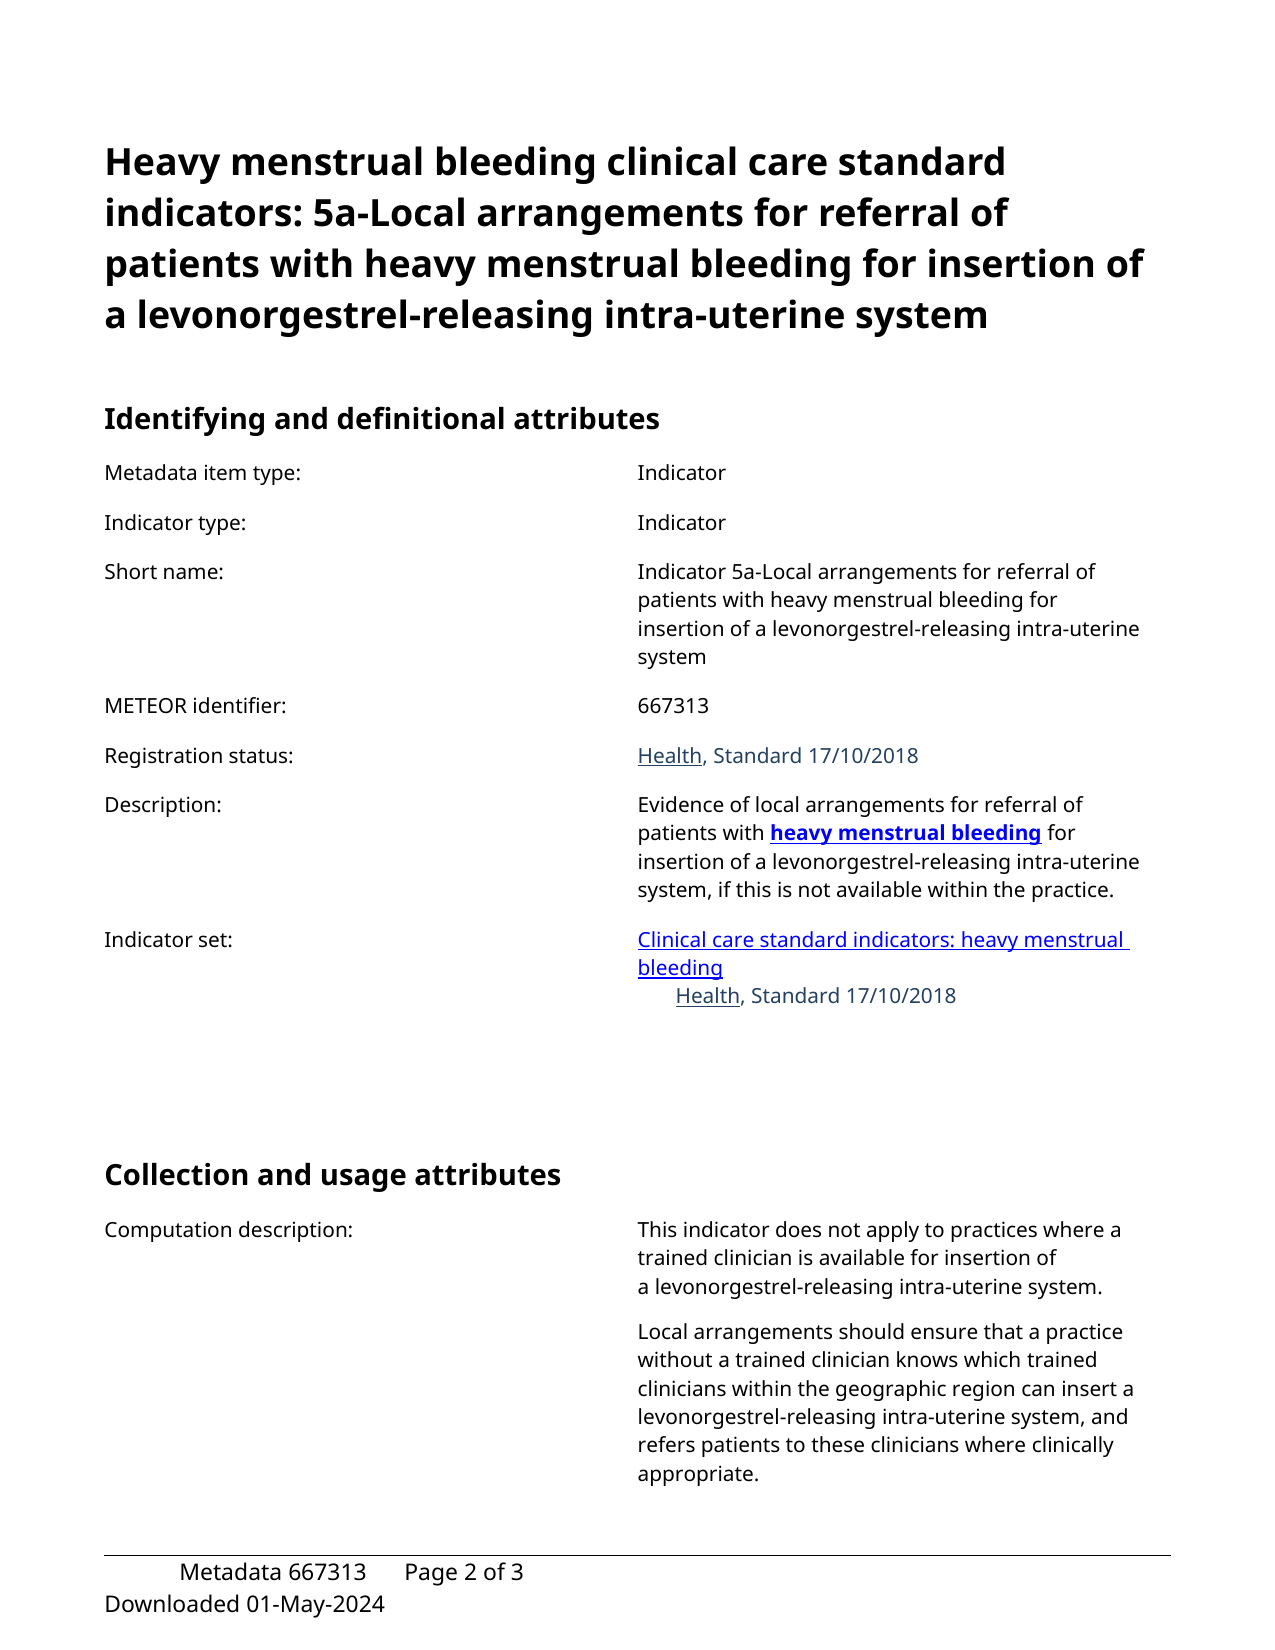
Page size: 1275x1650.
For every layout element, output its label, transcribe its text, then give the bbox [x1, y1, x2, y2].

table_cell METEOR identifier: [93, 681, 626, 730]
table_cell Clinical care standard indicators: heavy menstrual bleeding Health, Standard 17/10/2018 [626, 914, 1159, 1077]
table_cell Short name: [93, 547, 626, 681]
table_cell Metadata item type: [93, 448, 626, 497]
table_cell Indicator 5a-Local arrangements for referral of patients with heavy menstrual bleeding for insertion of a levonorgestrel-releasing intra-uterine system [626, 547, 1159, 681]
table_cell Indicator [626, 497, 1159, 547]
table_cell Registration status: [93, 730, 626, 780]
table_cell Indicator set: [93, 914, 626, 1077]
table_cell Indicator type: [93, 497, 626, 547]
table_cell Evidence of local arrangements for referral of patients with heavy menstrual bleeding for insertion of a levonorgestrel-releasing intra-uterine system, if this is not available within the practice. [626, 780, 1159, 914]
table_cell Health, Standard 17/10/2018 [626, 730, 1159, 780]
table_cell Indicator [626, 448, 1159, 497]
table_cell This indicator does not apply to practices where a trained clinician is available for insertion of a levonorgestrel-releasing intra-uterine system. Local arrangements should ensure that a practice without a trained clinician knows which trained clinicians within the geographic region can insert a levonorgestrel-releasing intra-uterine system, and refers patients to these clinicians where clinically appropriate. [626, 1205, 1159, 1498]
table_header Collection and usage attributes [93, 1109, 1159, 1204]
table_cell Computation description: [93, 1205, 626, 1498]
table_cell 667313 [626, 681, 1159, 730]
subtitle Heavy menstrual bleeding clinical care standard indicators: 5a-Local arrangements for referral of patients with heavy menstrual bleeding for insertion of a levonorgestrel-releasing intra-uterine system [104, 135, 1171, 339]
table_cell Description: [93, 780, 626, 914]
table_header Identifying and definitional attributes [93, 352, 1159, 448]
